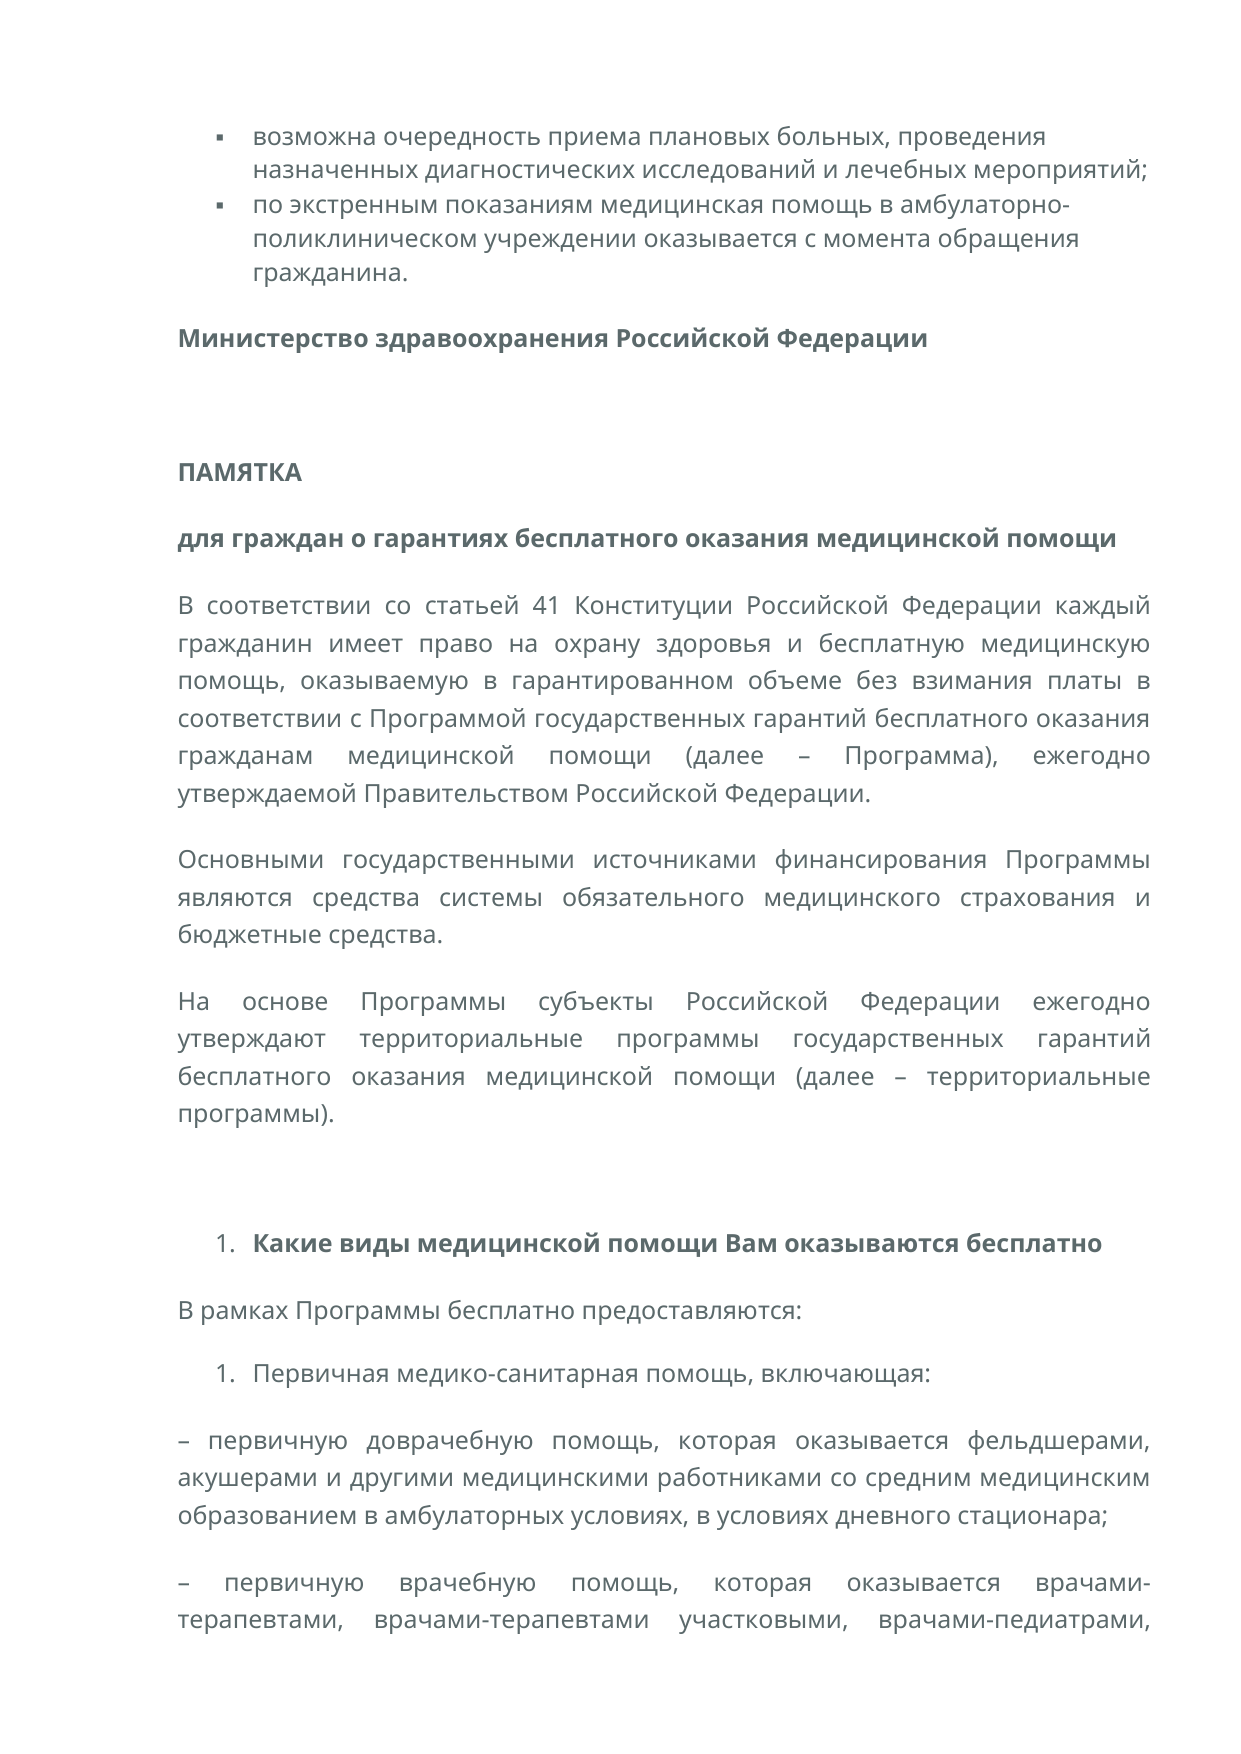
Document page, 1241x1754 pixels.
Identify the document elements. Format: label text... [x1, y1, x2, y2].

text Основными государственными источниками финансирования Программы являются средства системы обязательного медицинского страхования и бюджетные средства. [177, 838, 1152, 951]
text для граждан о гарантиях бесплатного оказания медицинской помощи [177, 518, 1152, 555]
text В соответствии со статьей 41 Конституции Российской Федерации каждый гражданин имеет право на охрану здоровья и бесплатную медицинскую помощь, оказываемую в гарантированном объеме без взимания платы в соответствии с Программой государственных гарантий бесплатного оказания гражданам медицинской помощи (далее – Программа), ежегодно утверждаемой Правительством Российской Федерации. [177, 584, 1152, 809]
text В рамках Программы бесплатно предоставляются: [177, 1289, 1152, 1327]
text ПАМЯТКА [177, 451, 1152, 488]
list Первичная медико-санитарная помощь, включающая: [215, 1356, 1152, 1390]
text Министерство здравоохранения Российской Федерации [177, 318, 1152, 355]
list Какие виды медицинской помощи Вам оказываются бесплатно [215, 1226, 1152, 1260]
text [177, 1561, 1152, 1636]
list возможна очередность приема плановых больных, проведения назначенных диагностических исследований и лечебных мероприятий; [215, 118, 1152, 186]
text – первичную доврачебную помощь, которая оказывается фельдшерами, акушерами и другими медицинскими работниками со средним медицинским образованием в амбулаторных условиях, в условиях дневного стационара; [177, 1419, 1152, 1532]
list по экстренным показаниям медицинская помощь в амбулаторно-поликлиническом учреждении оказывается с момента обращения гражданина. [215, 186, 1152, 288]
text На основе Программы субъекты Российской Федерации ежегодно утверждают территориальные программы государственных гарантий бесплатного оказания медицинской помощи (далее – территориальные программы). [177, 980, 1152, 1130]
